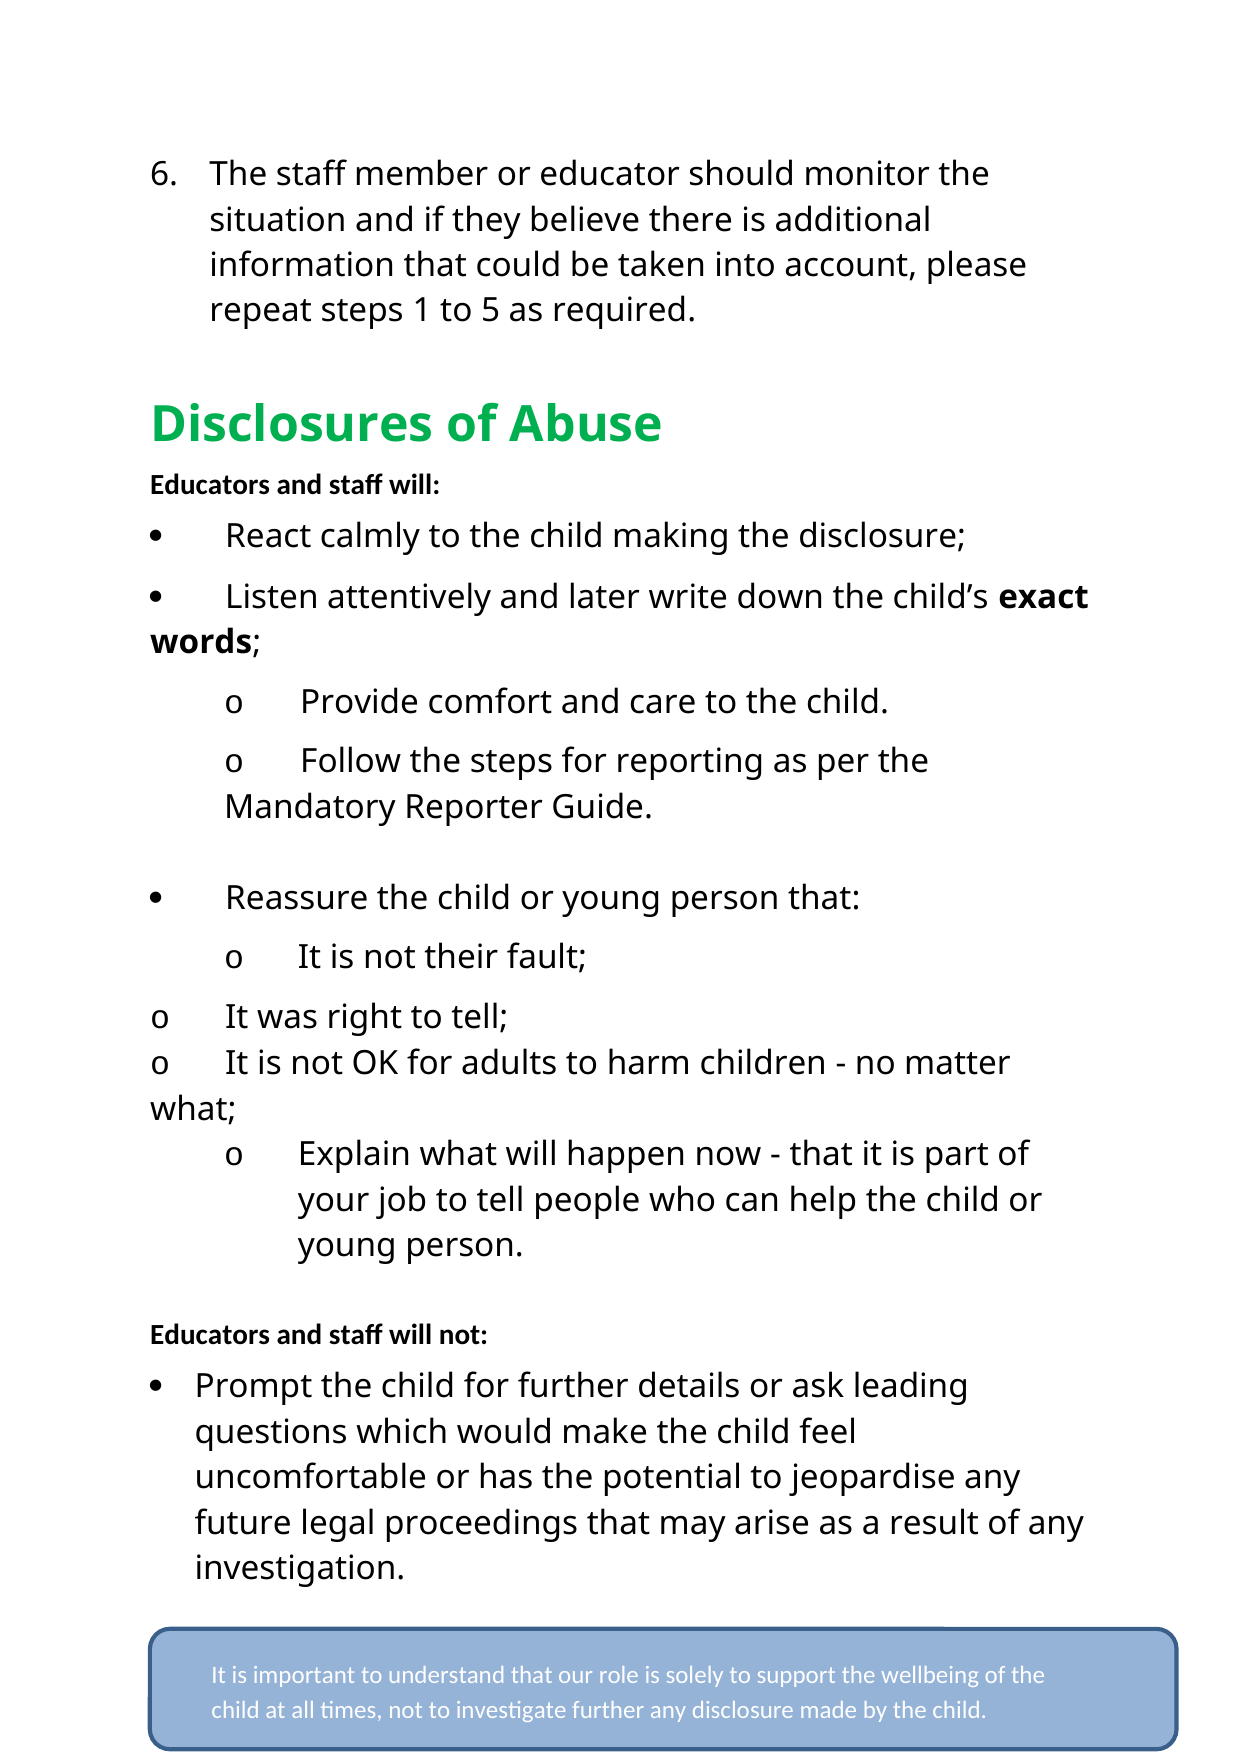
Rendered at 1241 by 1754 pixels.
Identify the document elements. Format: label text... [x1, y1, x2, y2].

list React calmly to the child making the disclosure; [150, 512, 1090, 557]
list It is not their fault; [224, 933, 1090, 979]
list Follow the steps for reporting as per the Mandatory Reporter Guide. [224, 737, 1090, 828]
list It was right to tell; [150, 993, 1090, 1039]
text Educators and staff will not: [150, 1316, 1090, 1352]
list It is not OK for adults to harm children - no matter what; [150, 1039, 1090, 1130]
text Disclosures of Abuse [150, 387, 1090, 456]
list Explain what will happen now - that it is part of your job to tell people who can help the child or young person. [224, 1130, 1090, 1267]
text Educators and staff will: [150, 466, 1090, 502]
list Prompt the child for further details or ask leading questions which would make the child feel uncomfortable or has the potential to jeopardise any future legal proceedings that may arise as a result of any investigation. [150, 1362, 1090, 1589]
list Reassure the child or young person that: [150, 874, 1090, 919]
list Listen attentively and later write down the child’s exact words; [150, 573, 1090, 663]
list The staff member or educator should monitor the situation and if they believe there is additional information that could be taken into account, please repeat steps 1 to 5 as required. [150, 150, 1090, 332]
list Provide comfort and care to the child. [224, 677, 1090, 723]
